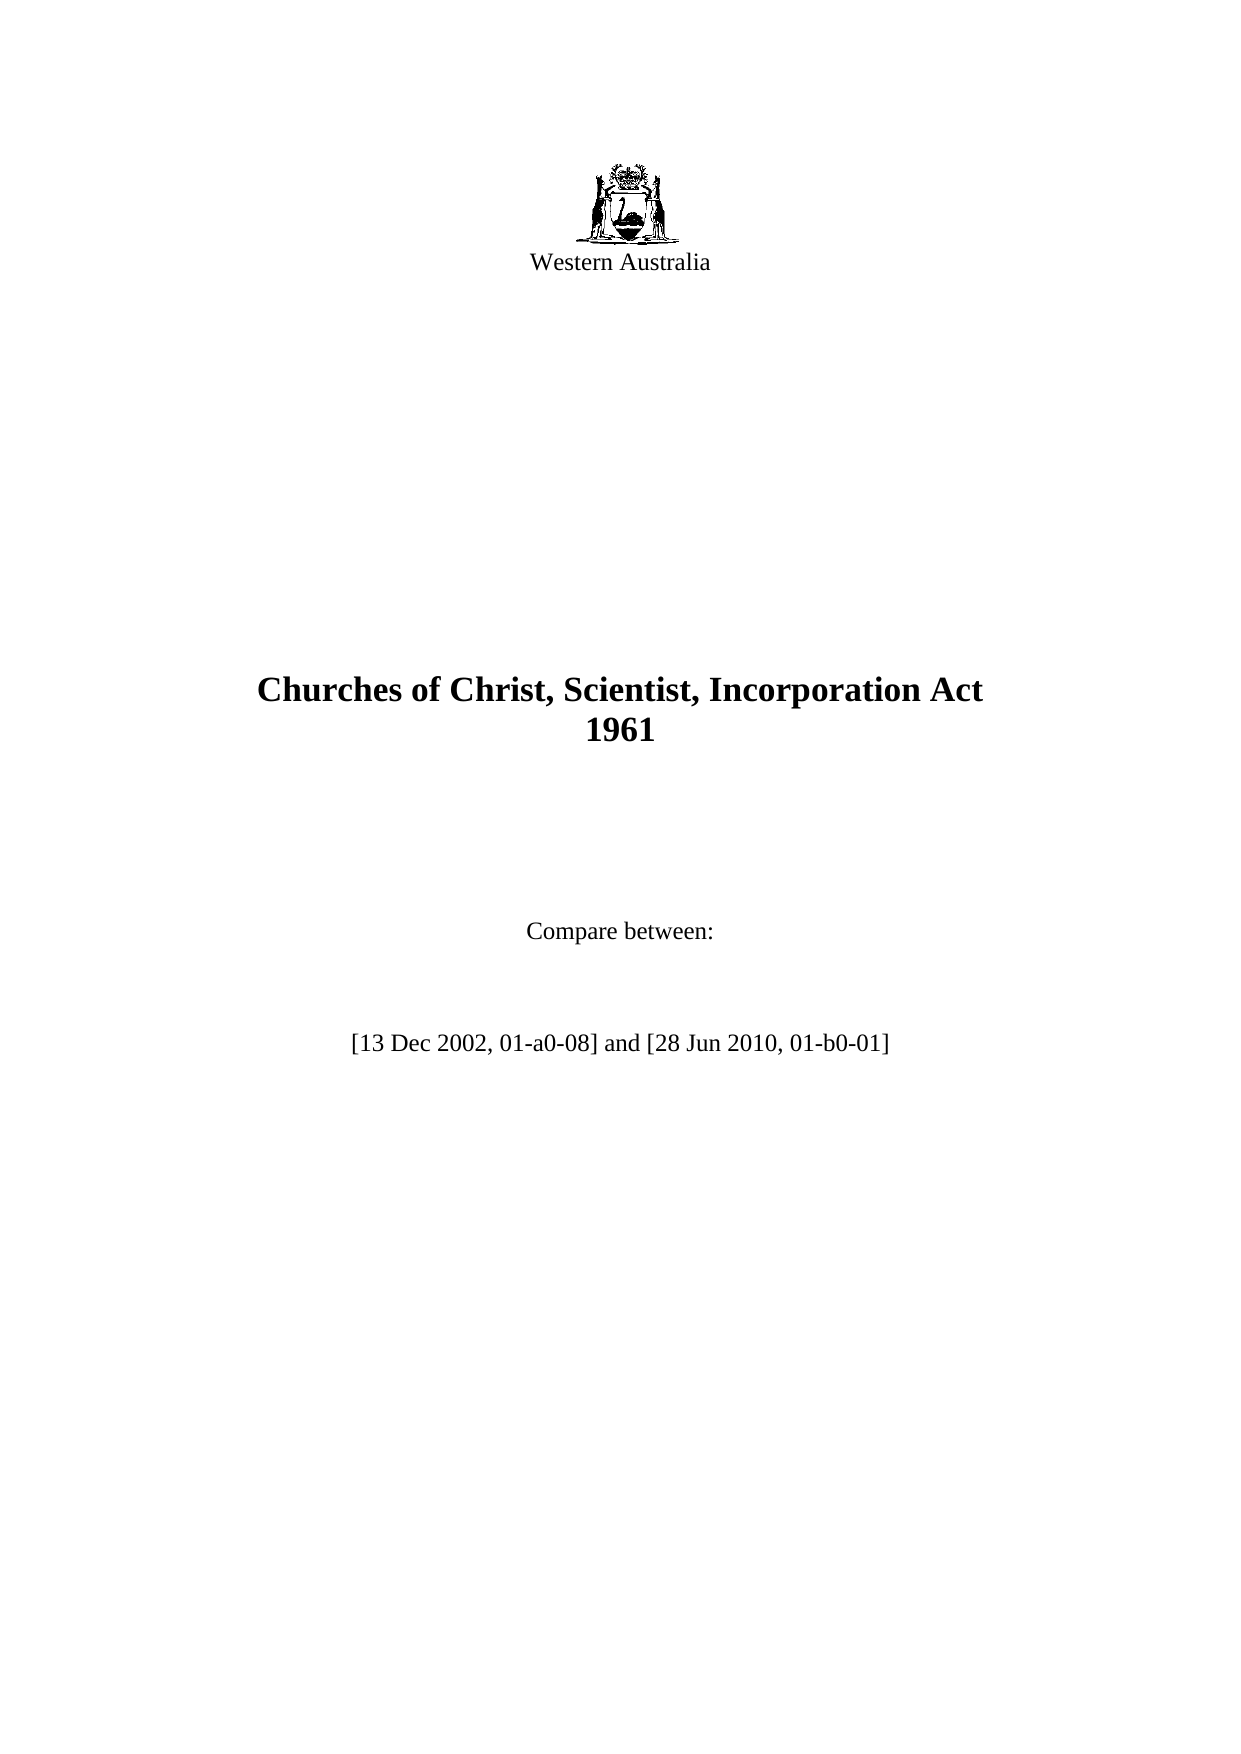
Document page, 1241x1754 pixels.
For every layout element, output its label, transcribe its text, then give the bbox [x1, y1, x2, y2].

picture [575, 162, 679, 246]
text [13 Dec 2002, 01-a0-08] and [28 Jun 2010, 01-b0-01] [251, 1028, 990, 1057]
text Churches of Christ, Scientist, Incorporation Act 1961 [251, 668, 990, 749]
text Western Australia [251, 247, 990, 276]
text Compare between: [251, 916, 990, 945]
